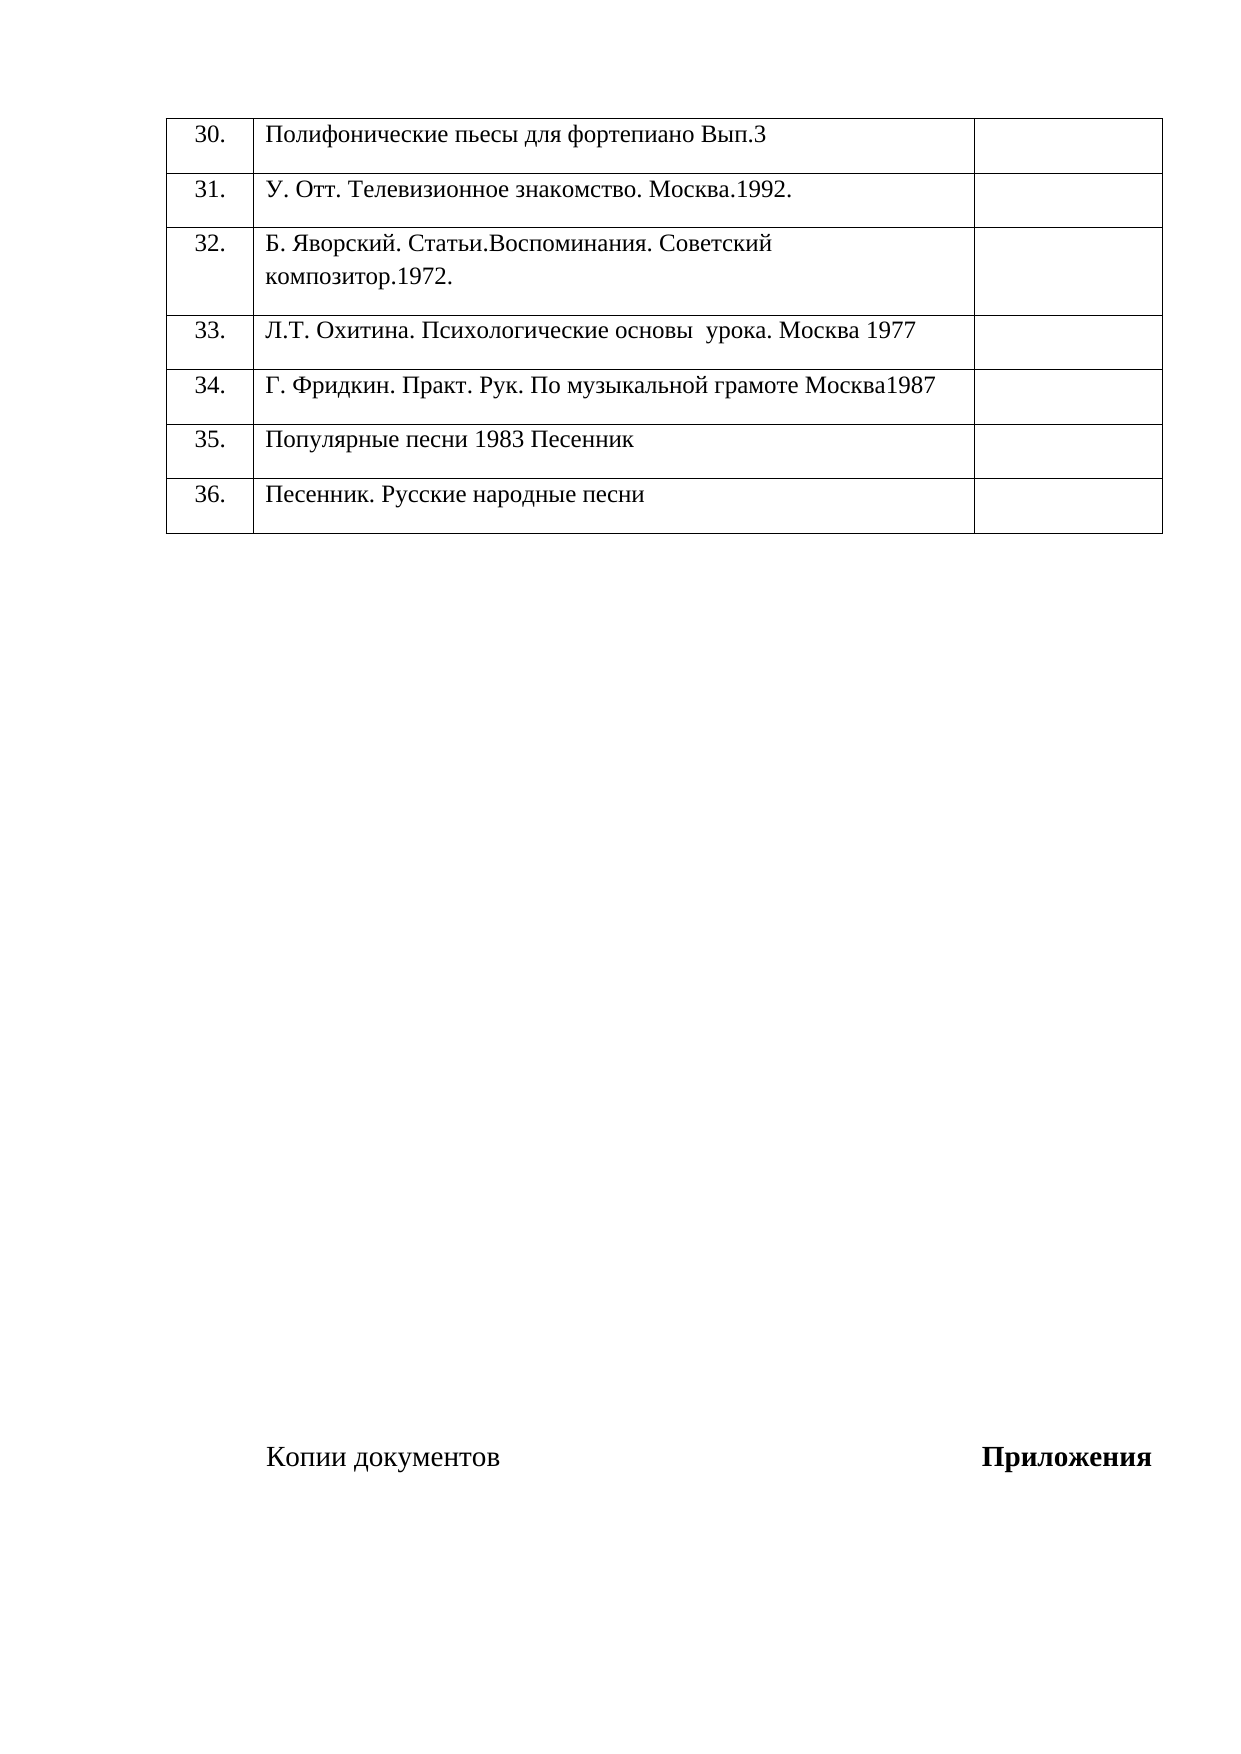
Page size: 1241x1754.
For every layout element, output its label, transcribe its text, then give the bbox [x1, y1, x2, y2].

table_cell [975, 316, 1162, 369]
table_cell 34. [167, 370, 253, 423]
table_cell 30. [167, 119, 253, 173]
table_cell 33. [167, 316, 253, 369]
table_cell 32. [167, 228, 253, 314]
table_cell Б. Яворский. Статьи.Воспоминания. Советский композитор.1972. [254, 228, 974, 314]
table_cell 36. [167, 479, 253, 532]
table_cell [975, 119, 1162, 173]
table_cell Полифонические пьесы для фортепиано Вып.3 [254, 119, 974, 173]
table_cell [975, 479, 1162, 532]
table_cell Г. Фридкин. Практ. Рук. По музыкальной грамоте Москва1987 [254, 370, 974, 423]
text Копии документов Приложения [177, 1439, 1152, 1473]
table_cell [975, 425, 1162, 478]
table_cell [975, 174, 1162, 227]
table_cell У. Отт. Телевизионное знакомство. Москва.1992. [254, 174, 974, 227]
table_cell [975, 370, 1162, 423]
table_cell 31. [167, 174, 253, 227]
table_cell Л.Т. Охитина. Психологические основы урока. Москва 1977 [254, 316, 974, 369]
table_cell Песенник. Русские народные песни [254, 479, 974, 532]
table_cell Популярные песни 1983 Песенник [254, 425, 974, 478]
table_cell [975, 228, 1162, 314]
table_cell 35. [167, 425, 253, 478]
